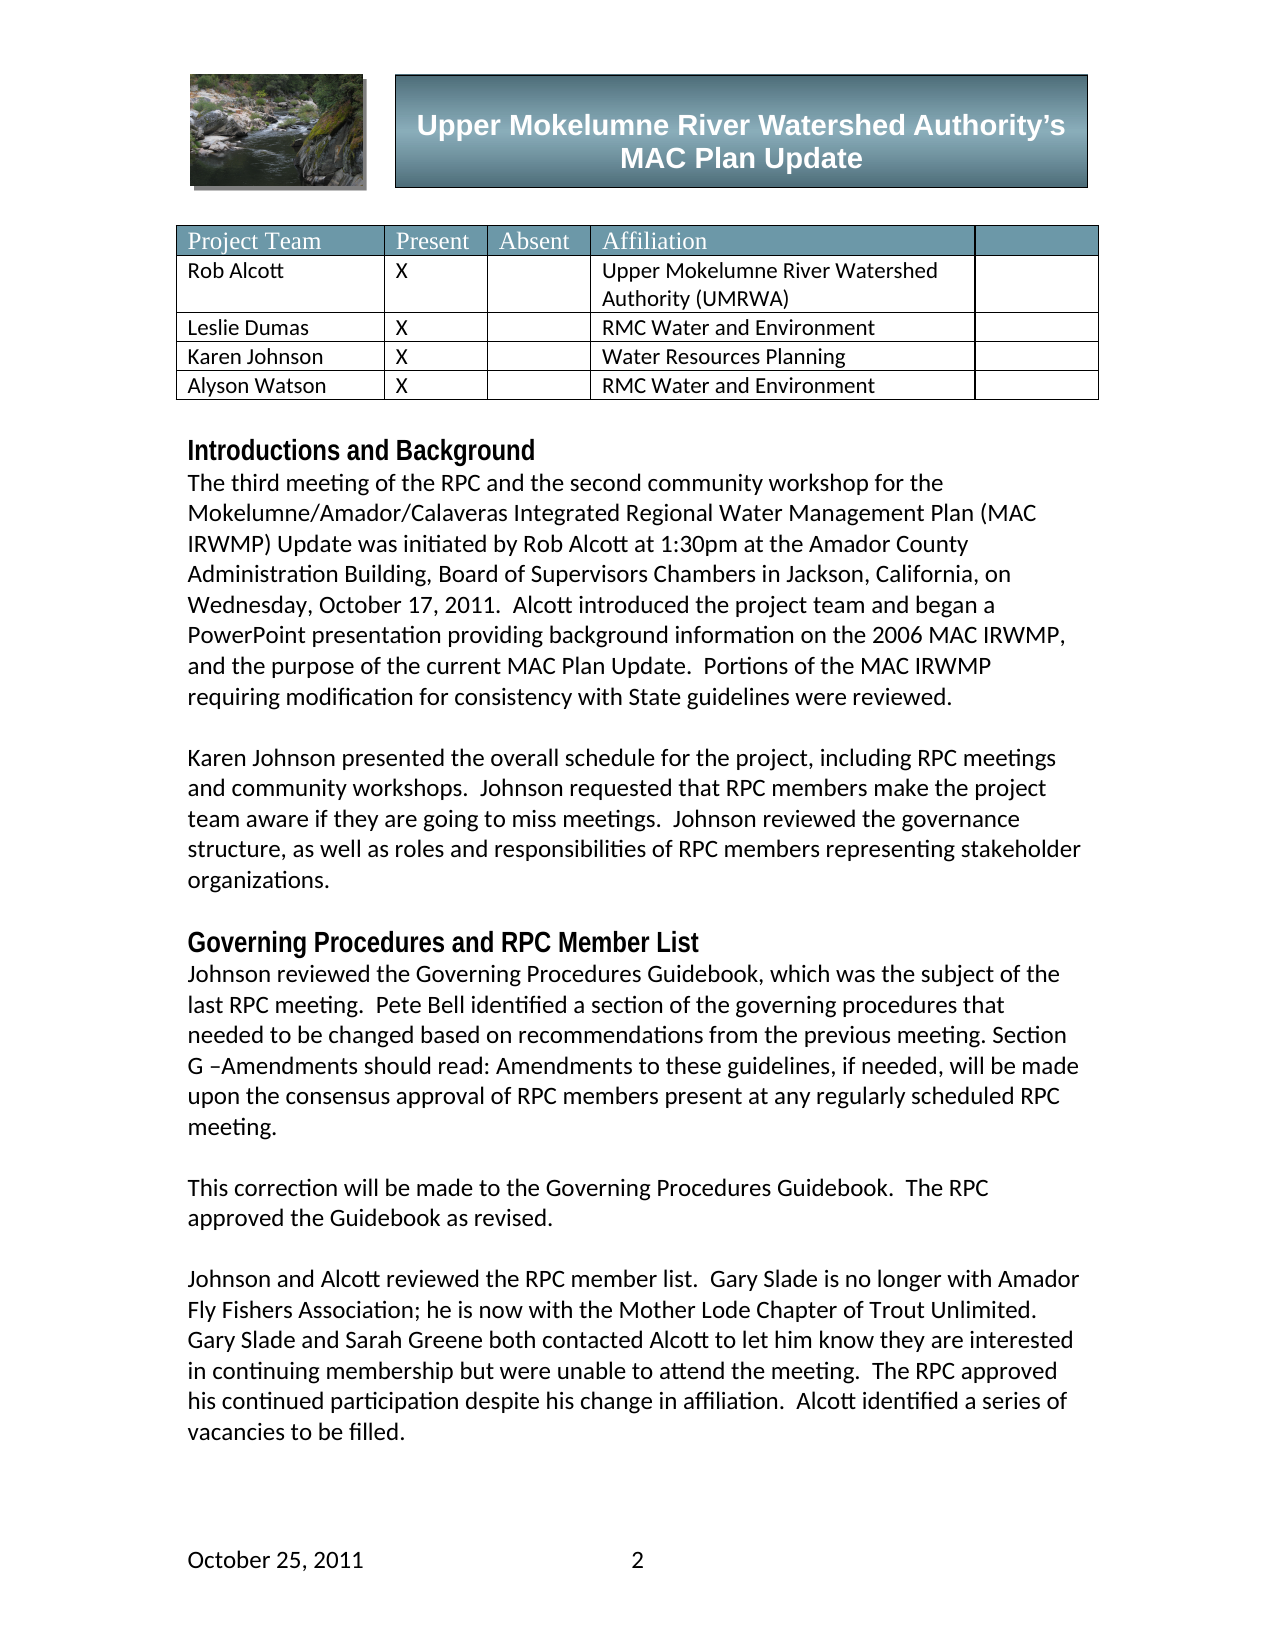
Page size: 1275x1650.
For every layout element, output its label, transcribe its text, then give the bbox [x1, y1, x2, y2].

table_header Affiliation [591, 226, 974, 255]
table_cell [488, 371, 590, 399]
table_cell [488, 342, 590, 370]
table_cell [488, 313, 590, 341]
table_header Present [385, 226, 487, 255]
table_cell [976, 342, 1098, 370]
table_cell [488, 256, 590, 312]
table_cell [976, 256, 1098, 312]
table_cell Karen Johnson [177, 342, 384, 370]
table_cell RMC Water and Environment [591, 313, 974, 341]
subtitle This correction will be made to the Governing Procedures Guidebook. The RPC approved the Guidebook as revised. [187, 1172, 1087, 1233]
subtitle Governing Procedures and RPC Member List [187, 925, 1087, 958]
table_cell X [385, 342, 487, 370]
table_cell X [385, 256, 487, 312]
subtitle Johnson and Alcott reviewed the RPC member list. Gary Slade is no longer with Amador Fly Fishers Association; he is now with the Mother Lode Chapter of Trout Unlimited. Gary Slade and Sarah Greene both contacted Alcott to let him know they are interested in continuing membership but were unable to attend the meeting. The RPC approved his continued participation despite his change in affiliation. Alcott identified a series of vacancies to be filled. [187, 1263, 1087, 1447]
table_cell Alyson Watson [177, 371, 384, 399]
table_header Absent [488, 226, 590, 255]
subtitle Johnson reviewed the Governing Procedures Guidebook, which was the subject of the last RPC meeting. Pete Bell identified a section of the governing procedures that needed to be changed based on recommendations from the previous meeting. Section G –Amendments should read: Amendments to these guidelines, if needed, will be made upon the consensus approval of RPC members present at any regularly scheduled RPC meeting. [187, 958, 1087, 1141]
picture [190, 74, 363, 186]
text The third meeting of the RPC and the second community workshop for the Mokelumne/Amador/Calaveras Integrated Regional Water Management Plan (MAC IRWMP) Update was initiated by Rob Alcott at 1:30pm at the Amador County Administration Building, Board of Supervisors Chambers in Jackson, California, on Wednesday, October 17, 2011. Alcott introduced the project team and began a PowerPoint presentation providing background information on the 2006 MAC IRWMP, and the purpose of the current MAC Plan Update. Portions of the MAC IRWMP requiring modification for consistency with State guidelines were reviewed. [187, 467, 1087, 711]
table_cell Upper Mokelumne River Watershed Authority (UMRWA) [591, 256, 974, 312]
table_cell X [385, 313, 487, 341]
table_cell [976, 313, 1098, 341]
table_cell RMC Water and Environment [591, 371, 974, 399]
table_cell [976, 371, 1098, 399]
table_cell X [385, 371, 487, 399]
subtitle Introductions and Background [187, 433, 1087, 467]
table_cell Rob Alcott [177, 256, 384, 312]
table_cell Leslie Dumas [177, 313, 384, 341]
text Karen Johnson presented the overall schedule for the project, including RPC meetings and community workshops. Johnson requested that RPC members make the project team aware if they are going to miss meetings. Johnson reviewed the governance structure, as well as roles and responsibilities of RPC members representing stakeholder organizations. [187, 742, 1087, 894]
table_cell Water Resources Planning [591, 342, 974, 370]
table_header Project Team [177, 226, 384, 255]
table_header [976, 226, 1098, 255]
